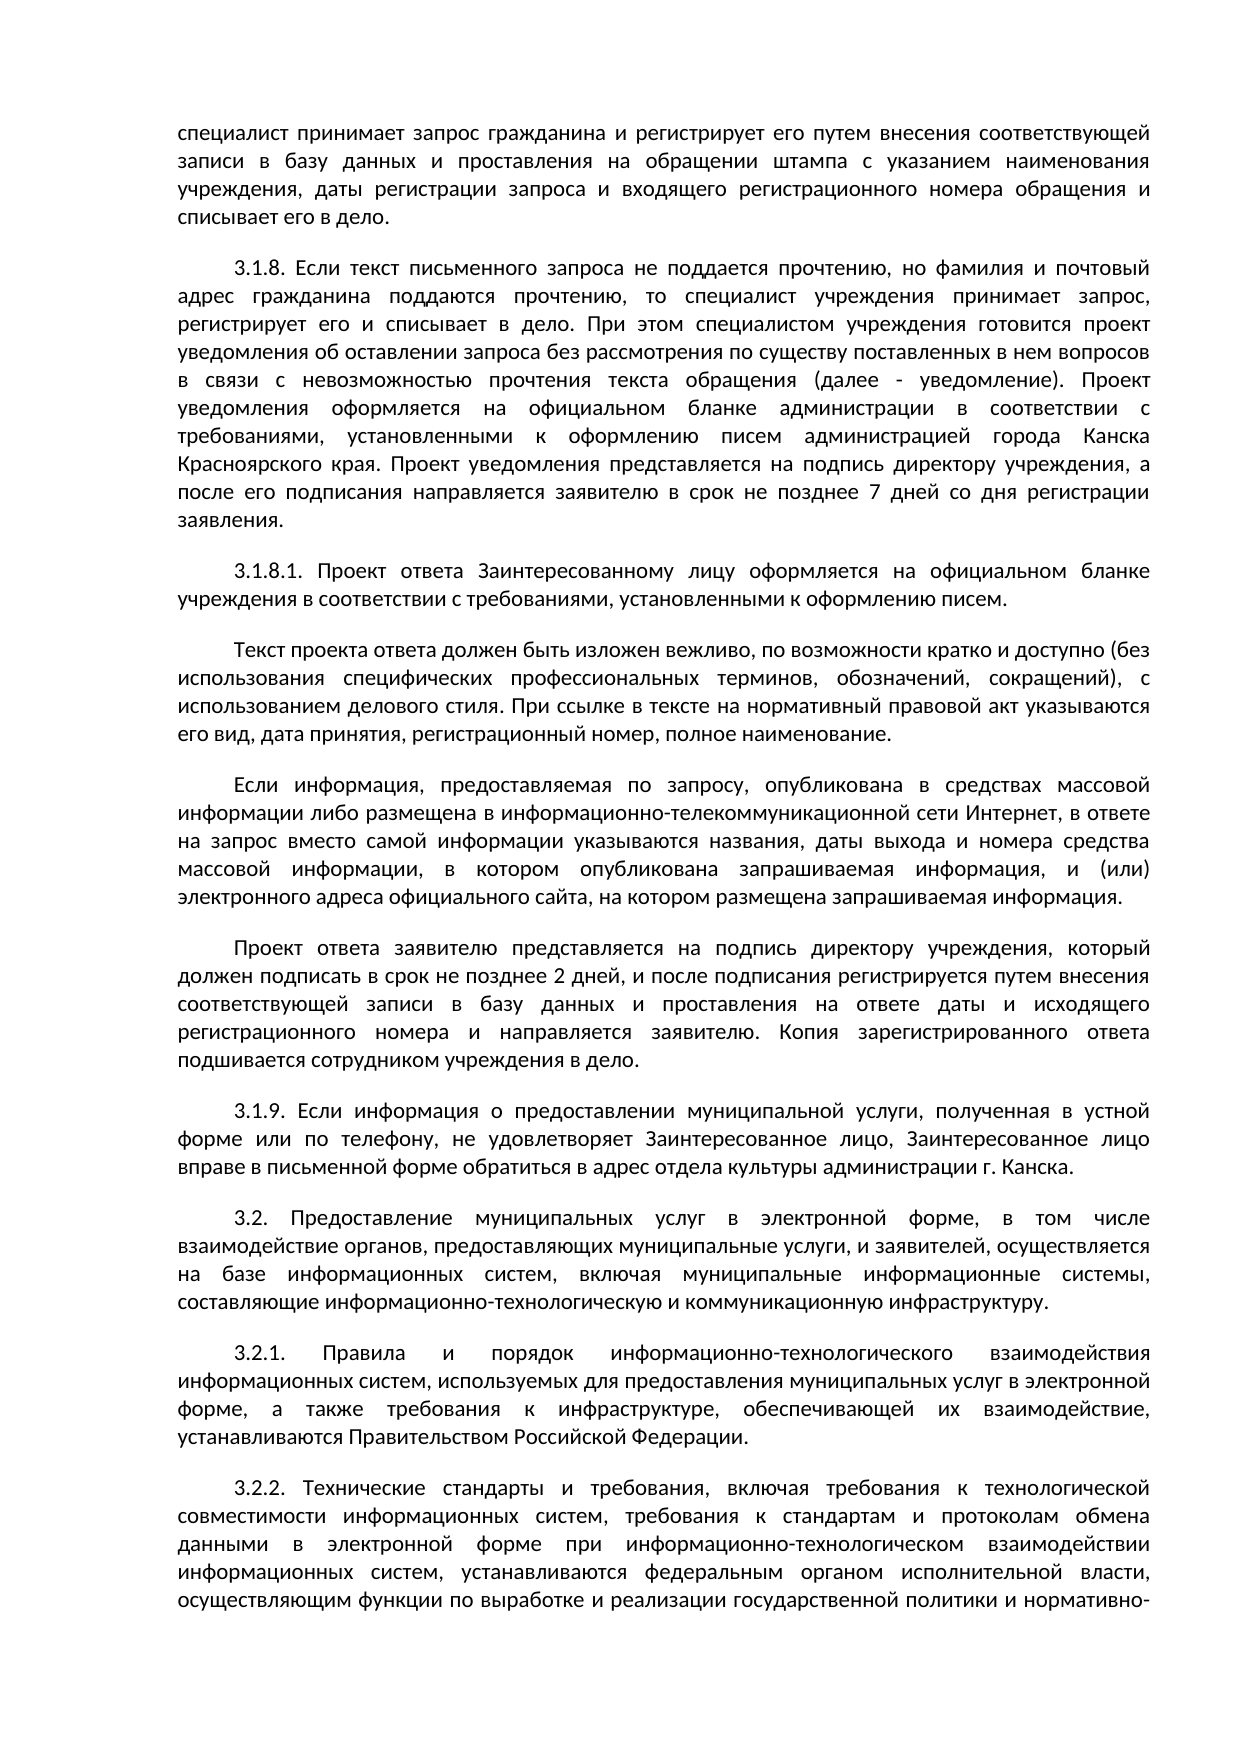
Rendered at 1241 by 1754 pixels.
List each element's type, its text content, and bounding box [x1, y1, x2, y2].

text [177, 118, 1152, 230]
text Если информация, предоставляемая по запросу, опубликована в средствах массовой информации либо размещена в информационно-телекоммуникационной сети Интернет, в ответе на запрос вместо самой информации указываются названия, даты выхода и номера средства массовой информации, в котором опубликована запрашиваемая информация, и (или) электронного адреса официального сайта, на котором размещена запрашиваемая информация. [177, 770, 1152, 910]
text 3.1.9. Если информация о предоставлении муниципальной услуги, полученная в устной форме или по телефону, не удовлетворяет Заинтересованное лицо, Заинтересованное лицо вправе в письменной форме обратиться в адрес отдела культуры администрации г. Канска. [177, 1096, 1152, 1180]
text 3.1.8. Если текст письменного запроса не поддается прочтению, но фамилия и почтовый адрес гражданина поддаются прочтению, то специалист учреждения принимает запрос, регистрирует его и списывает в дело. При этом специалистом учреждения готовится проект уведомления об оставлении запроса без рассмотрения по существу поставленных в нем вопросов в связи с невозможностью прочтения текста обращения (далее - уведомление). Проект уведомления оформляется на официальном бланке администрации в соответствии с требованиями, установленными к оформлению писем администрацией города Канска Красноярского края. Проект уведомления представляется на подпись директору учреждения, а после его подписания направляется заявителю в срок не позднее 7 дней со дня регистрации заявления. [177, 253, 1152, 533]
text Текст проекта ответа должен быть изложен вежливо, по возможности кратко и доступно (без использования специфических профессиональных терминов, обозначений, сокращений), с использованием делового стиля. При ссылке в тексте на нормативный правовой акт указываются его вид, дата принятия, регистрационный номер, полное наименование. [177, 635, 1152, 747]
text 3.1.8.1. Проект ответа Заинтересованному лицу оформляется на официальном бланке учреждения в соответствии с требованиями, установленными к оформлению писем. [177, 556, 1152, 612]
text 3.2.1. Правила и порядок информационно-технологического взаимодействия информационных систем, используемых для предоставления муниципальных услуг в электронной форме, а также требования к инфраструктуре, обеспечивающей их взаимодействие, устанавливаются Правительством Российской Федерации. [177, 1338, 1152, 1450]
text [177, 1473, 1152, 1613]
text Проект ответа заявителю представляется на подпись директору учреждения, который должен подписать в срок не позднее 2 дней, и после подписания регистрируется путем внесения соответствующей записи в базу данных и проставления на ответе даты и исходящего регистрационного номера и направляется заявителю. Копия зарегистрированного ответа подшивается сотрудником учреждения в дело. [177, 933, 1152, 1073]
text 3.2. Предоставление муниципальных услуг в электронной форме, в том числе взаимодействие органов, предоставляющих муниципальные услуги, и заявителей, осуществляется на базе информационных систем, включая муниципальные информационные системы, составляющие информационно-технологическую и коммуникационную инфраструктуру. [177, 1203, 1152, 1315]
